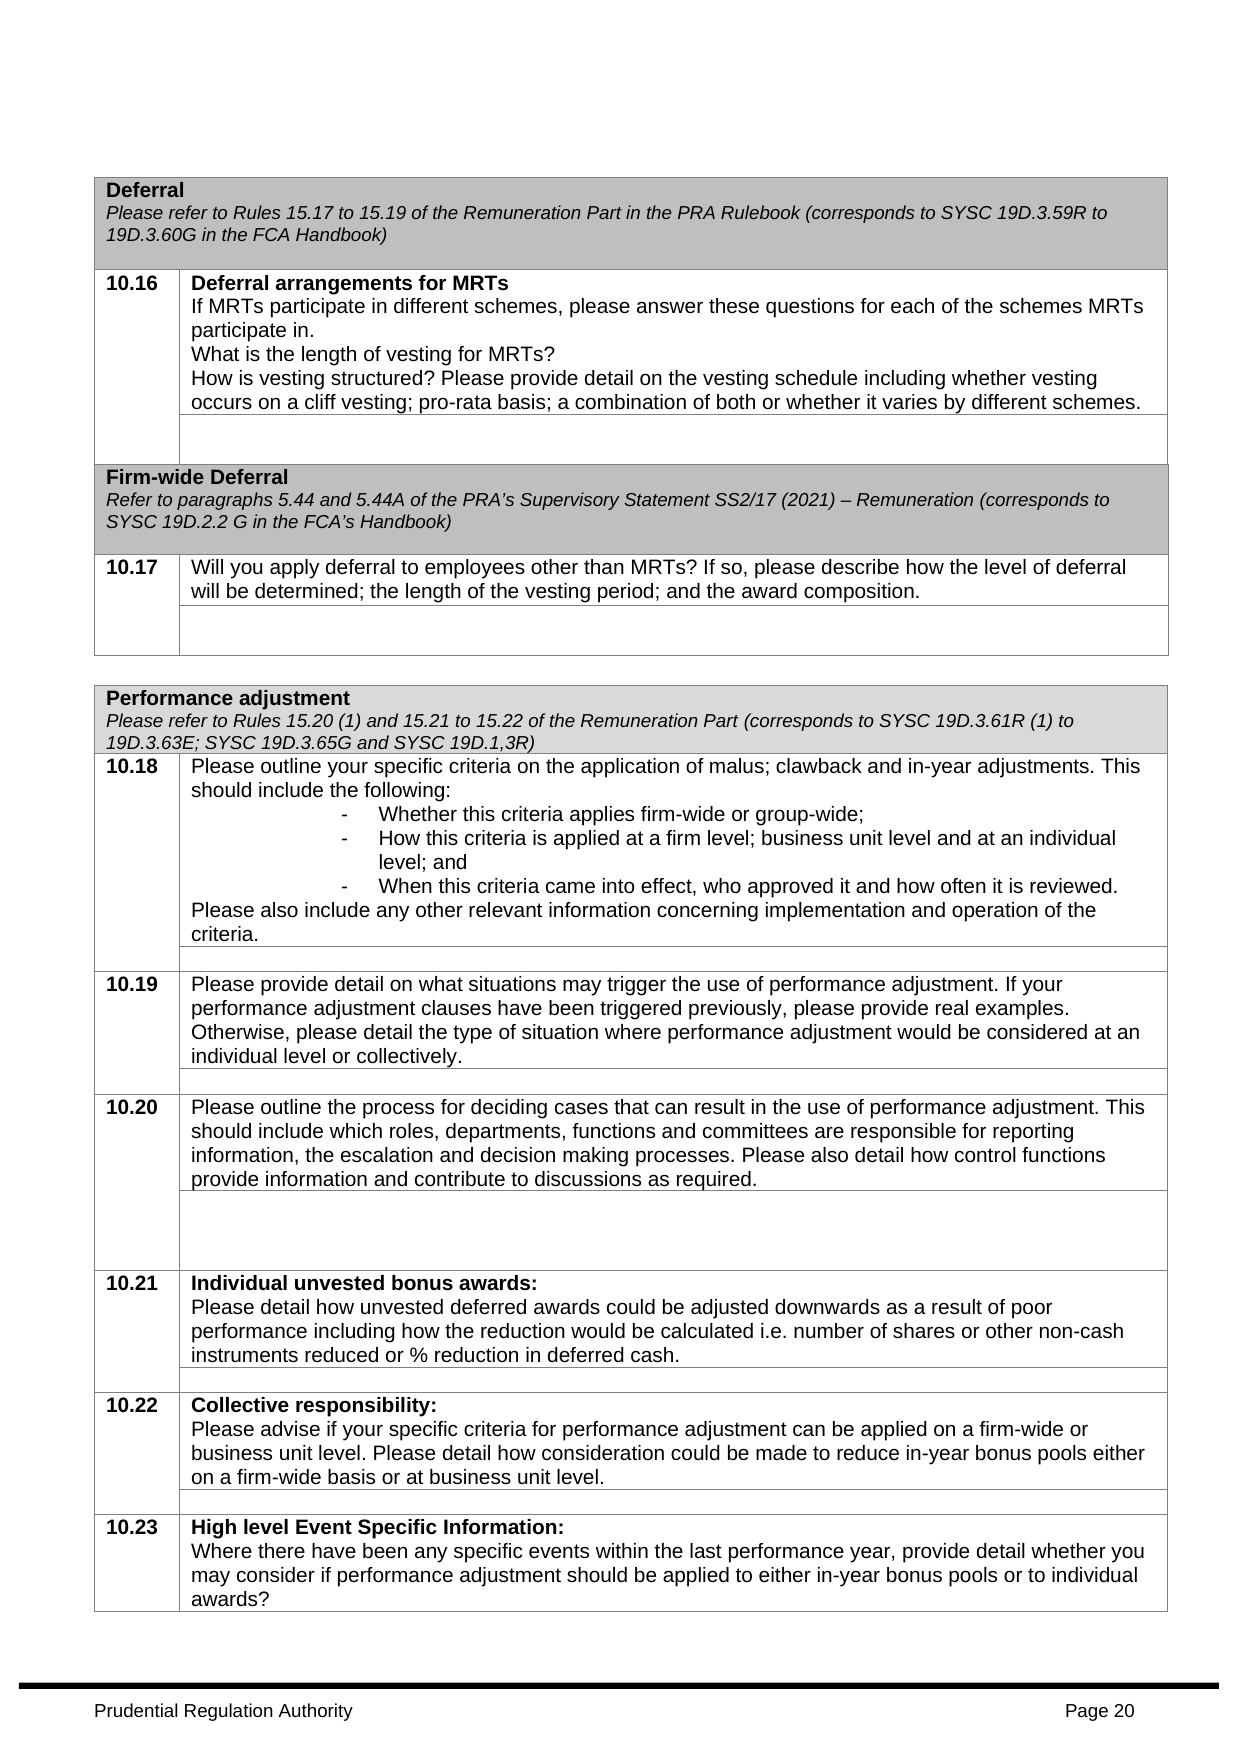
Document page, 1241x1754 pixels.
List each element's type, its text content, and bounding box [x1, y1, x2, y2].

table_cell 10.22 [95, 1393, 179, 1514]
table_cell Deferral arrangements for MRTs If MRTs participate in different schemes, please answer these questions for each of the schemes MRTs participate in. What is the length of vesting for MRTs? How is vesting structured? Please provide detail on the vesting schedule including whether vesting occurs on a cliff vesting; pro-rata basis; a combination of both or whether it varies by different schemes. [180, 270, 1167, 414]
table_cell Will you apply deferral to employees other than MRTs? If so, please describe how the level of deferral will be determined; the length of the vesting period; and the award composition. [180, 555, 1168, 604]
table_cell 10.18 [95, 754, 179, 971]
table_cell 10.20 [95, 1095, 179, 1270]
table_cell [180, 1368, 1167, 1392]
table_cell Collective responsibility: Please advise if your specific criteria for performance adjustment can be applied on a firm-wide or business unit level. Please detail how consideration could be made to reduce in-year bonus pools either on a firm-wide basis or at business unit level. [180, 1393, 1167, 1489]
table_header Performance adjustment Please refer to Rules 15.20 (1) and 15.21 to 15.22 of the Remuneration Part (corresponds to SYSC 19D.3.61R (1) to 19D.3.63E; SYSC 19D.3.65G and SYSC 19D.1,3R) [95, 686, 1167, 753]
table_cell Individual unvested bonus awards: Please detail how unvested deferred awards could be adjusted downwards as a result of poor performance including how the reduction would be calculated i.e. number of shares or other non-cash instruments reduced or % reduction in deferred cash. [180, 1271, 1167, 1367]
table_cell [180, 415, 1167, 464]
table_header Deferral Please refer to Rules 15.17 to 15.19 of the Remuneration Part in the PRA Rulebook (corresponds to SYSC 19D.3.59R to 19D.3.60G in the FCA Handbook) [95, 178, 1167, 269]
table_cell [180, 606, 1168, 655]
table_cell Firm-wide Deferral Refer to paragraphs 5.44 and 5.44A of the PRA’s Supervisory Statement SS2/17 (2021) – Remuneration (corresponds to SYSC 19D.2.2 G in the FCA’s Handbook) [95, 465, 1168, 554]
table_cell 10.17 [95, 555, 179, 655]
table_cell Please outline the process for deciding cases that can result in the use of performance adjustment. This should include which roles, departments, functions and committees are responsible for reporting information, the escalation and decision making processes. Please also detail how control functions provide information and contribute to discussions as required. [180, 1095, 1167, 1190]
table_cell 10.21 [95, 1271, 179, 1392]
table_cell 10.16 [95, 270, 179, 464]
table_cell Please provide detail on what situations may trigger the use of performance adjustment. If your performance adjustment clauses have been triggered previously, please provide real examples. Otherwise, please detail the type of situation where performance adjustment would be considered at an individual level or collectively. [180, 972, 1167, 1068]
table_cell [180, 1490, 1167, 1514]
table_cell [180, 1069, 1167, 1093]
table_cell 10.23 [95, 1515, 179, 1611]
table_cell [180, 1191, 1167, 1270]
table_cell [180, 947, 1167, 971]
table_cell Please outline your specific criteria on the application of malus; clawback and in-year adjustments. This should include the following: Whether this criteria applies firm-wide or group-wide; How this criteria is applied at a firm level; business unit level and at an individual level; and When this criteria came into effect, who approved it and how often it is reviewed. Please also include any other relevant information concerning implementation and operation of the criteria. [180, 754, 1167, 946]
table_cell 10.19 [95, 972, 179, 1093]
table_cell High level Event Specific Information: Where there have been any specific events within the last performance year, provide detail whether you may consider if performance adjustment should be applied to either in-year bonus pools or to individual awards? [180, 1515, 1167, 1611]
